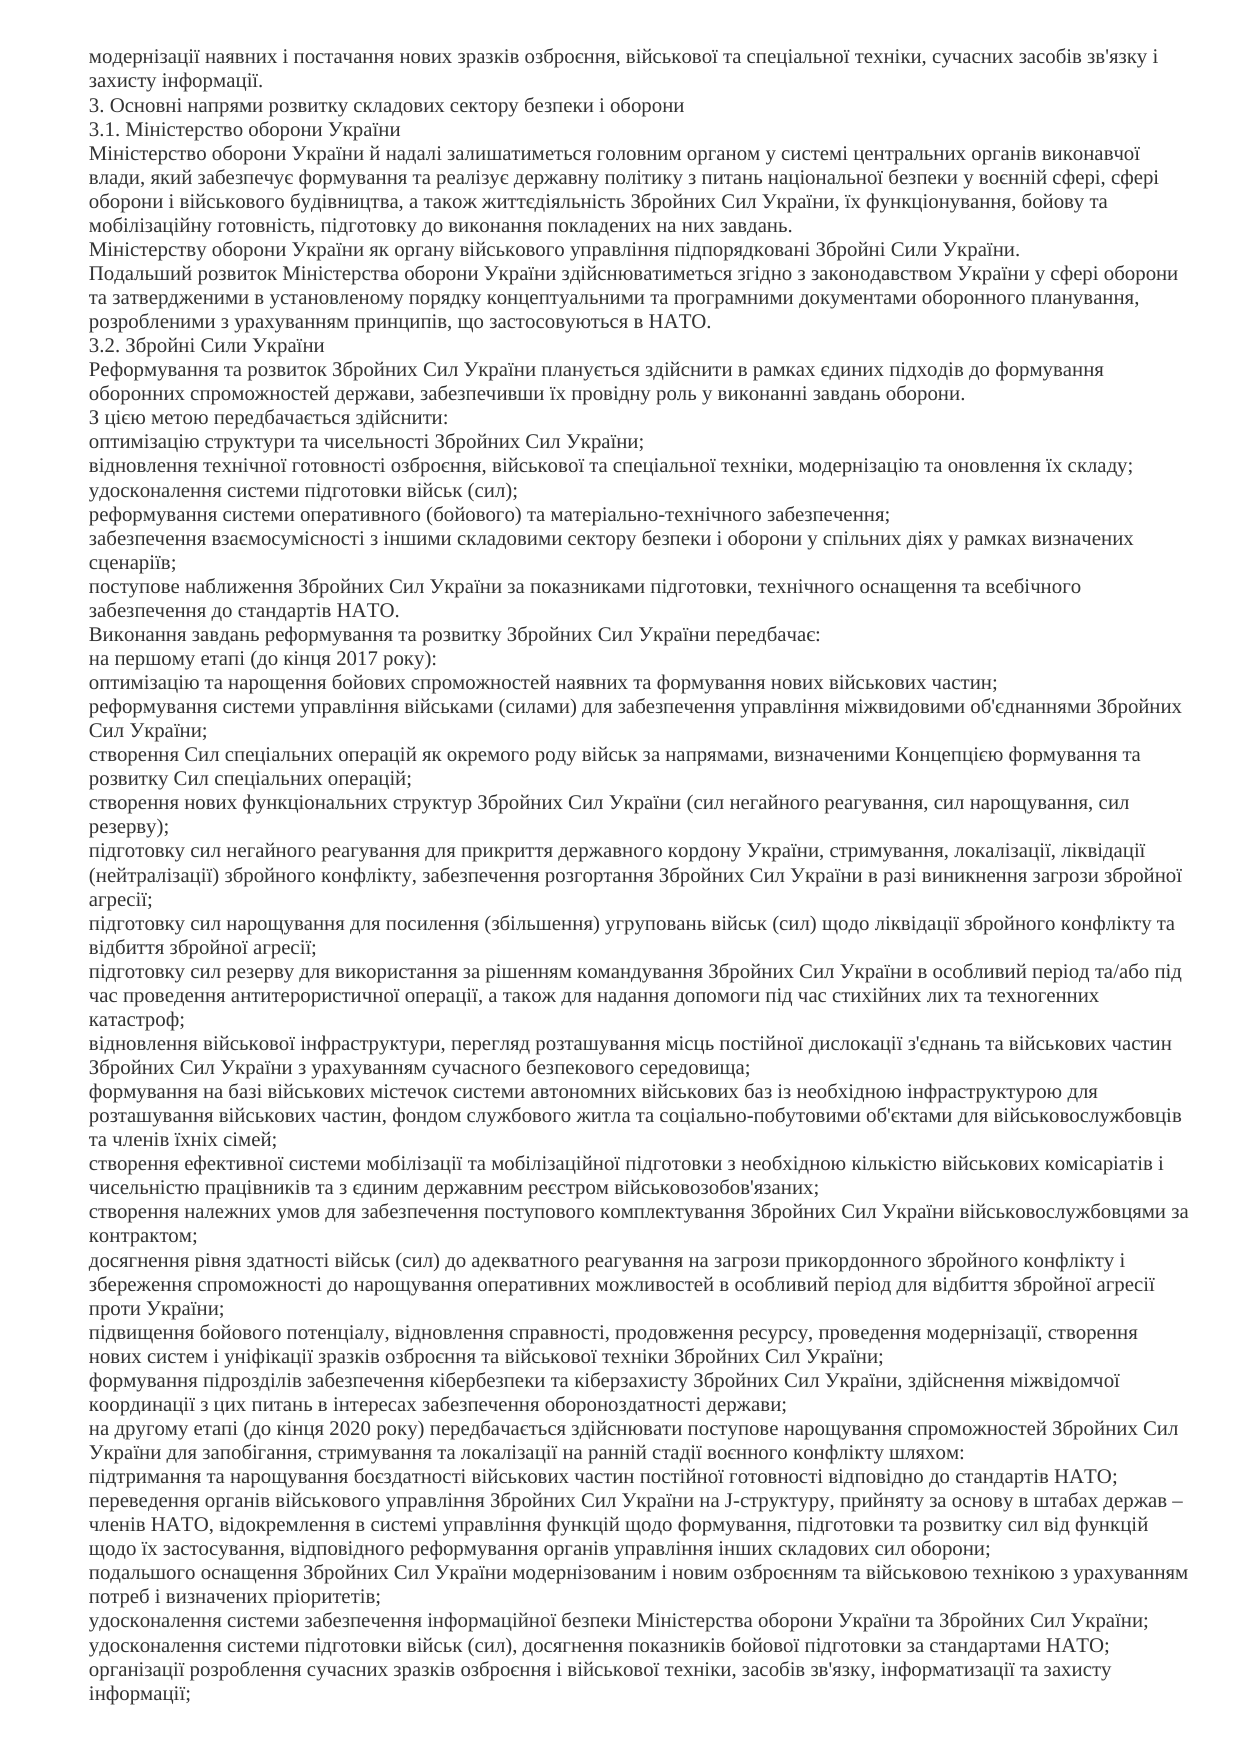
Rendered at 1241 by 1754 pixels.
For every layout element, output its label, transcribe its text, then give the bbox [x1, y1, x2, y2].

text 3.1. Міністерство оборони України [89, 117, 1196, 141]
text 3. Основні напрями розвитку складових сектору безпеки і оборони [89, 92, 1196, 117]
text удосконалення системи підготовки військ (сил), досягнення показників бойової підготовки за стандартами НАТО; [89, 1632, 1196, 1657]
text Реформування та розвиток Збройних Сил України планується здійснити в рамках єдиних підходів до формування оборонних спроможностей держави, забезпечивши їх провідну роль у виконанні завдань оборони. [89, 357, 1196, 405]
text удосконалення системи забезпечення інформаційної безпеки Міністерства оборони України та Збройних Сил України; [89, 1608, 1196, 1632]
text поступове наближення Збройних Сил України за показниками підготовки, технічного оснащення та всебічного забезпечення до стандартів НАТО. [89, 574, 1196, 622]
text Подальший розвиток Міністерства оборони України здійснюватиметься згідно з законодавством України у сфері оборони та затвердженими в установленому порядку концептуальними та програмними документами оборонного планування, розробленими з урахуванням принципів, що застосовуються в НАТО. [89, 261, 1196, 333]
text створення Сил спеціальних операцій як окремого роду військ за напрямами, визначеними Концепцією формування та розвитку Сил спеціальних операцій; [89, 742, 1196, 790]
text формування підрозділів забезпечення кібербезпеки та кіберзахисту Збройних Сил України, здійснення міжвідомчої координації з цих питань в інтересах забезпечення обороноздатності держави; [89, 1368, 1196, 1416]
text відновлення військової інфраструктури, перегляд розташування місць постійної дислокації з'єднань та військових частин Збройних Сил України з урахуванням сучасного безпекового середовища; [89, 1031, 1196, 1079]
text 3.2. Збройні Сили України [89, 333, 1196, 357]
text переведення органів військового управління Збройних Сил України на J-структуру, прийняту за основу в штабах держав – членів НАТО, відокремлення в системі управління функцій щодо формування, підготовки та розвитку сил від функцій щодо їх застосування, відповідного реформування органів управління інших складових сил оборони; [89, 1488, 1196, 1560]
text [89, 44, 1196, 92]
text на другому етапі (до кінця 2020 року) передбачається здійснювати поступове нарощування спроможностей Збройних Сил України для запобігання, стримування та локалізації на ранній стадії воєнного конфлікту шляхом: [89, 1416, 1196, 1464]
text удосконалення системи підготовки військ (сил); [89, 477, 1196, 502]
text формування на базі військових містечок системи автономних військових баз із необхідною інфраструктурою для розташування військових частин, фондом службового житла та соціально-побутовими об'єктами для військовослужбовців та членів їхніх сімей; [89, 1079, 1196, 1151]
text реформування системи оперативного (бойового) та матеріально-технічного забезпечення; [89, 502, 1196, 526]
text підвищення бойового потенціалу, відновлення справності, продовження ресурсу, проведення модернізації, створення нових систем і уніфікації зразків озброєння та військової техніки Збройних Сил України; [89, 1320, 1196, 1368]
text оптимізацію структури та чисельності Збройних Сил України; [89, 429, 1196, 453]
text реформування системи управління військами (силами) для забезпечення управління міжвидовими об'єднаннями Збройних Сил України; [89, 694, 1196, 742]
text відновлення технічної готовності озброєння, військової та спеціальної техніки, модернізацію та оновлення їх складу; [89, 453, 1196, 477]
text забезпечення взаємосумісності з іншими складовими сектору безпеки і оборони у спільних діях у рамках визначених сценаріїв; [89, 526, 1196, 574]
text підготовку сил негайного реагування для прикриття державного кордону України, стримування, локалізації, ліквідації (нейтралізації) збройного конфлікту, забезпечення розгортання Збройних Сил України в разі виникнення загрози збройної агресії; [89, 838, 1196, 911]
text створення ефективної системи мобілізації та мобілізаційної підготовки з необхідною кількістю військових комісаріатів і чисельністю працівників та з єдиним державним реєстром військовозобов'язаних; [89, 1151, 1196, 1199]
text підготовку сил резерву для використання за рішенням командування Збройних Сил України в особливий період та/або під час проведення антитерористичної операції, а також для надання допомоги під час стихійних лих та техногенних катастроф; [89, 959, 1196, 1031]
text створення належних умов для забезпечення поступового комплектування Збройних Сил України військовослужбовцями за контрактом; [89, 1199, 1196, 1247]
text організації розроблення сучасних зразків озброєння і військової техніки, засобів зв'язку, інформатизації та захисту інформації; [89, 1657, 1196, 1705]
text на першому етапі (до кінця 2017 року): [89, 646, 1196, 670]
text подальшого оснащення Збройних Сил України модернізованим і новим озброєнням та військовою технікою з урахуванням потреб і визначених пріоритетів; [89, 1560, 1196, 1608]
text Міністерство оборони України й надалі залишатиметься головним органом у системі центральних органів виконавчої влади, який забезпечує формування та реалізує державну політику з питань національної безпеки у воєнній сфері, сфері оборони і військового будівництва, а також життєдіяльність Збройних Сил України, їх функціонування, бойову та мобілізаційну готовність, підготовку до виконання покладених на них завдань. [89, 141, 1196, 237]
text З цією метою передбачається здійснити: [89, 405, 1196, 429]
text створення нових функціональних структур Збройних Сил України (сил негайного реагування, сил нарощування, сил резерву); [89, 790, 1196, 838]
text підготовку сил нарощування для посилення (збільшення) угруповань військ (сил) щодо ліквідації збройного конфлікту та відбиття збройної агресії; [89, 911, 1196, 959]
text Міністерству оборони України як органу військового управління підпорядковані Збройні Сили України. [89, 237, 1196, 261]
text досягнення рівня здатності військ (сил) до адекватного реагування на загрози прикордонного збройного конфлікту і збереження спроможності до нарощування оперативних можливостей в особливий період для відбиття збройної агресії проти України; [89, 1247, 1196, 1320]
text підтримання та нарощування боєздатності військових частин постійної готовності відповідно до стандартів НАТО; [89, 1464, 1196, 1488]
text Виконання завдань реформування та розвитку Збройних Сил України передбачає: [89, 622, 1196, 646]
text оптимізацію та нарощення бойових спроможностей наявних та формування нових військових частин; [89, 670, 1196, 694]
